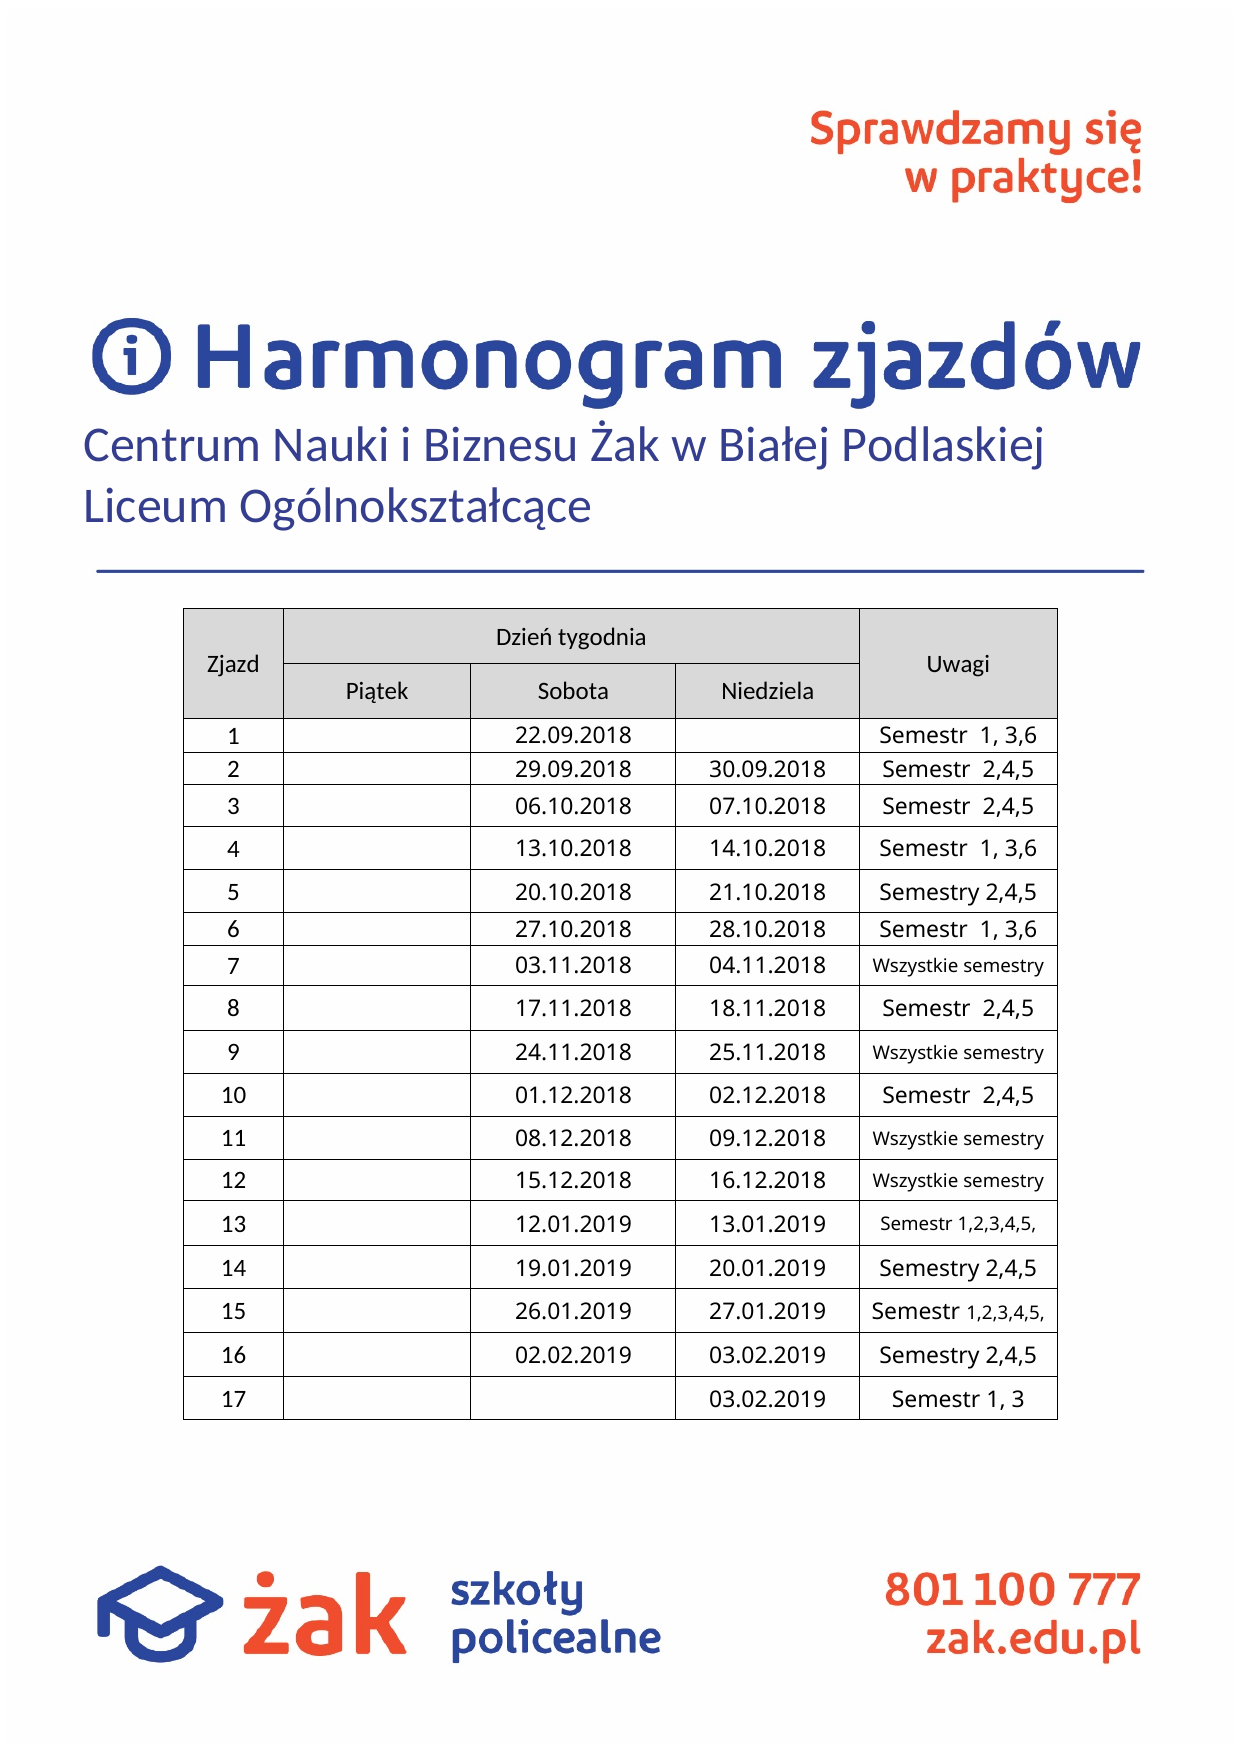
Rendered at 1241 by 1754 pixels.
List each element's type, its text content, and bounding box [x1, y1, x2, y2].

table_cell Wszystkie semestry [860, 946, 1057, 985]
table_cell 10 [184, 1074, 283, 1116]
table_cell Semestr 2,4,5 [860, 1074, 1057, 1116]
table_cell 17.11.2018 [471, 986, 675, 1030]
table_cell 30.09.2018 [676, 753, 859, 784]
table_cell [284, 753, 470, 784]
table_cell 08.12.2018 [471, 1117, 675, 1159]
table_cell 01.12.2018 [471, 1074, 675, 1116]
table_cell 24.11.2018 [471, 1031, 675, 1073]
table_cell Semestr 2,4,5 [860, 785, 1057, 826]
table_cell Niedziela [676, 664, 859, 718]
table_cell 20.10.2018 [471, 870, 675, 912]
table_cell 28.10.2018 [676, 913, 859, 944]
table_cell [284, 719, 470, 752]
table_cell 11 [184, 1117, 283, 1159]
table_cell 25.11.2018 [676, 1031, 859, 1073]
table_cell [284, 986, 470, 1030]
table_cell 27.10.2018 [471, 913, 675, 944]
table_cell 12.01.2019 [471, 1201, 675, 1245]
table_cell [284, 1031, 470, 1073]
table_cell Semestr 1,2,3,4,5, [860, 1201, 1057, 1245]
table_cell 1 [184, 719, 283, 752]
table_cell 2 [184, 753, 283, 784]
table_cell [284, 913, 470, 944]
table_cell 15.12.2018 [471, 1160, 675, 1200]
table_cell [471, 1377, 675, 1419]
table_cell Semestr 1, 3,6 [860, 719, 1057, 752]
table_header Uwagi [860, 609, 1057, 718]
table_cell Semestr 1, 3,6 [860, 913, 1057, 944]
table_cell Semestry 2,4,5 [860, 1246, 1057, 1288]
table_cell 20.01.2019 [676, 1246, 859, 1288]
table_cell Wszystkie semestry [860, 1117, 1057, 1159]
table_cell 14.10.2018 [676, 827, 859, 869]
table_cell [284, 1160, 470, 1200]
table_cell 04.11.2018 [676, 946, 859, 985]
table_cell 26.01.2019 [471, 1289, 675, 1332]
table_cell 7 [184, 946, 283, 985]
table_cell 02.12.2018 [676, 1074, 859, 1116]
table_cell 27.01.2019 [676, 1289, 859, 1332]
table_cell 03.11.2018 [471, 946, 675, 985]
table_cell [284, 1117, 470, 1159]
table_cell 3 [184, 785, 283, 826]
table_cell 13.01.2019 [676, 1201, 859, 1245]
table_cell 16 [184, 1333, 283, 1376]
table_cell 17 [184, 1377, 283, 1419]
table_header Zjazd [184, 609, 283, 718]
table_cell 07.10.2018 [676, 785, 859, 826]
table_cell 03.02.2019 [676, 1333, 859, 1376]
table_cell Wszystkie semestry [860, 1160, 1057, 1200]
table_header Dzień tygodnia [284, 609, 859, 663]
table_cell [284, 1333, 470, 1376]
table_cell 18.11.2018 [676, 986, 859, 1030]
table_cell 29.09.2018 [471, 753, 675, 784]
table_cell [284, 870, 470, 912]
table_cell 8 [184, 986, 283, 1030]
table_cell 19.01.2019 [471, 1246, 675, 1288]
table_cell [284, 1201, 470, 1245]
table_cell 13.10.2018 [471, 827, 675, 869]
table_cell 5 [184, 870, 283, 912]
table_cell Semestr 2,4,5 [860, 753, 1057, 784]
table_cell Piątek [284, 664, 470, 718]
table_cell 02.02.2019 [471, 1333, 675, 1376]
table_cell [284, 946, 470, 985]
table_cell 21.10.2018 [676, 870, 859, 912]
table_cell 15 [184, 1289, 283, 1332]
table_cell 22.09.2018 [471, 719, 675, 752]
table_cell [284, 1246, 470, 1288]
picture [6, 9, 1234, 1745]
table_cell Semestry 2,4,5 [860, 870, 1057, 912]
table_cell Sobota [471, 664, 675, 718]
table_cell [284, 827, 470, 869]
table_cell 09.12.2018 [676, 1117, 859, 1159]
table_cell 4 [184, 827, 283, 869]
table_cell Semestr 1, 3 [860, 1377, 1057, 1419]
table_cell [676, 719, 859, 752]
table_cell Wszystkie semestry [860, 1031, 1057, 1073]
table_cell 6 [184, 913, 283, 944]
table_cell 16.12.2018 [676, 1160, 859, 1200]
table_cell Semestr 1, 3,6 [860, 827, 1057, 869]
table_cell 14 [184, 1246, 283, 1288]
table_cell Semestry 2,4,5 [860, 1333, 1057, 1376]
table_cell 06.10.2018 [471, 785, 675, 826]
table_cell [284, 785, 470, 826]
table_cell 12 [184, 1160, 283, 1200]
table_cell Semestr 2,4,5 [860, 986, 1057, 1030]
table_cell [284, 1074, 470, 1116]
table_cell [284, 1377, 470, 1419]
table_cell 13 [184, 1201, 283, 1245]
table_cell Semestr 1,2,3,4,5, [860, 1289, 1057, 1332]
table_cell [284, 1289, 470, 1332]
table_cell 9 [184, 1031, 283, 1073]
table_cell 03.02.2019 [676, 1377, 859, 1419]
